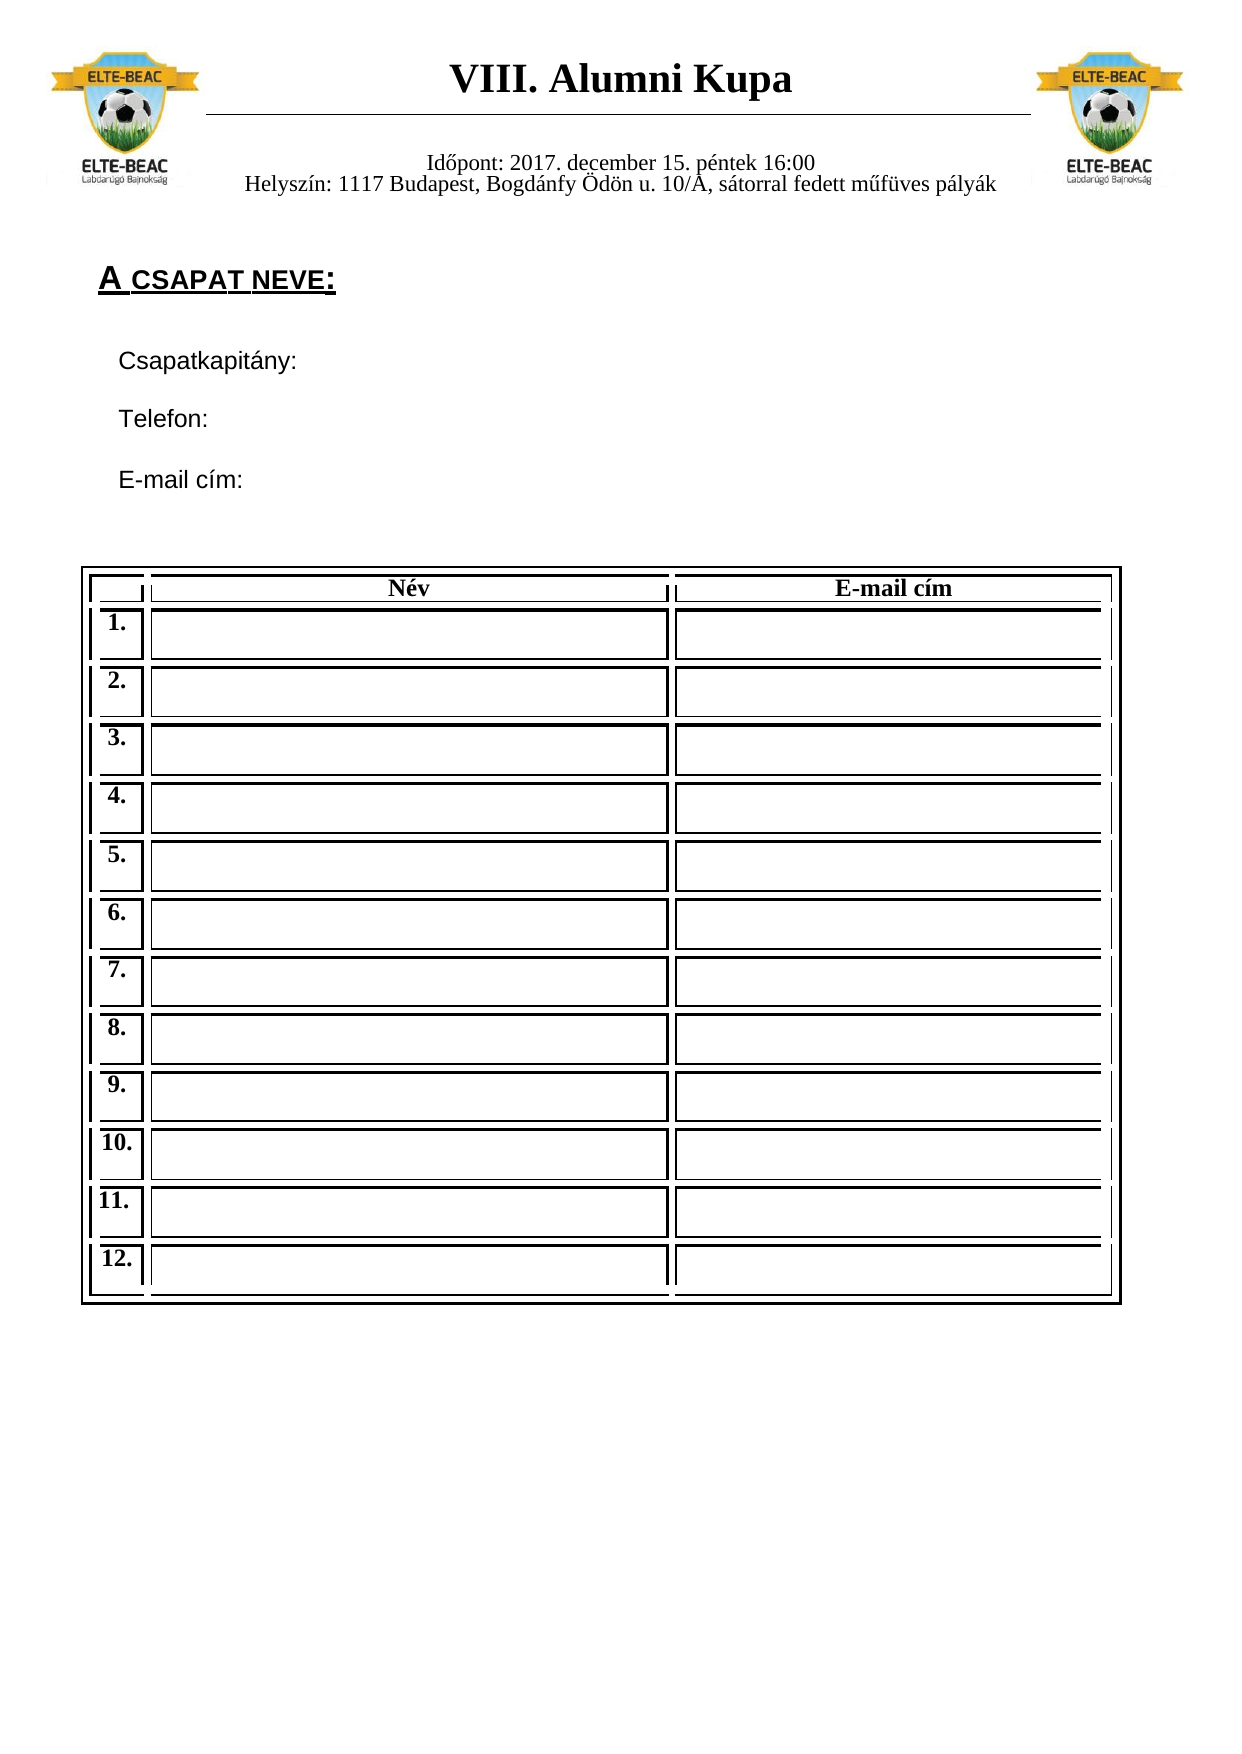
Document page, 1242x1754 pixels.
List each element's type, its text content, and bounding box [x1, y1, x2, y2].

table_cell [671, 1179, 1116, 1236]
table_cell 9. [87, 1063, 147, 1120]
table_header [87, 568, 147, 601]
table_cell [147, 1236, 671, 1294]
table_cell [147, 948, 671, 1005]
table_cell 6. [87, 890, 147, 948]
table_cell 12. [87, 1236, 147, 1294]
text VIII. Alumni Kupa [98, 64, 1144, 97]
table_cell [671, 1063, 1116, 1120]
table_cell [671, 716, 1116, 774]
table_cell 4. [87, 774, 147, 832]
table_cell [671, 948, 1116, 1005]
table_cell [147, 1063, 671, 1120]
table_cell [147, 716, 671, 774]
table_cell [147, 1005, 671, 1063]
table_cell 5. [87, 832, 147, 890]
text A CSAPAT NEVE: [98, 258, 743, 296]
table_cell [147, 1179, 671, 1236]
table_cell [671, 1005, 1116, 1063]
table_header E-mail cím [671, 568, 1116, 601]
table_cell [147, 774, 671, 832]
table_cell [671, 890, 1116, 948]
table_cell [147, 832, 671, 890]
text Időpont: 2017. december 15. péntek 16:00 [98, 154, 1144, 175]
table_cell 2. [87, 658, 147, 716]
table_cell [147, 658, 671, 716]
table_cell 11. [87, 1179, 147, 1236]
table_cell [671, 1236, 1116, 1294]
table_header Név [147, 568, 671, 601]
table_cell 3. [87, 716, 147, 774]
table_cell [671, 1120, 1116, 1178]
picture [1031, 46, 1190, 187]
table_cell 7. [87, 948, 147, 1005]
table_cell [147, 890, 671, 948]
table_cell 10. [87, 1120, 147, 1178]
table_cell [671, 774, 1116, 832]
picture [46, 46, 206, 187]
text E-mail cím: [98, 465, 1144, 494]
table_cell [671, 601, 1116, 658]
table_cell [671, 832, 1116, 890]
table_cell [147, 1120, 671, 1178]
table_cell 1. [87, 601, 147, 658]
text Telefon: [98, 404, 1144, 433]
text Csapatkapitány: [98, 346, 1144, 374]
text Helyszín: 1117 Budapest, Bogdánfy Ödön u. 10/A, sátorral fedett műfüves pályák [98, 175, 1144, 196]
table_cell [147, 601, 671, 658]
table_cell [671, 658, 1116, 716]
table_cell 8. [87, 1005, 147, 1063]
